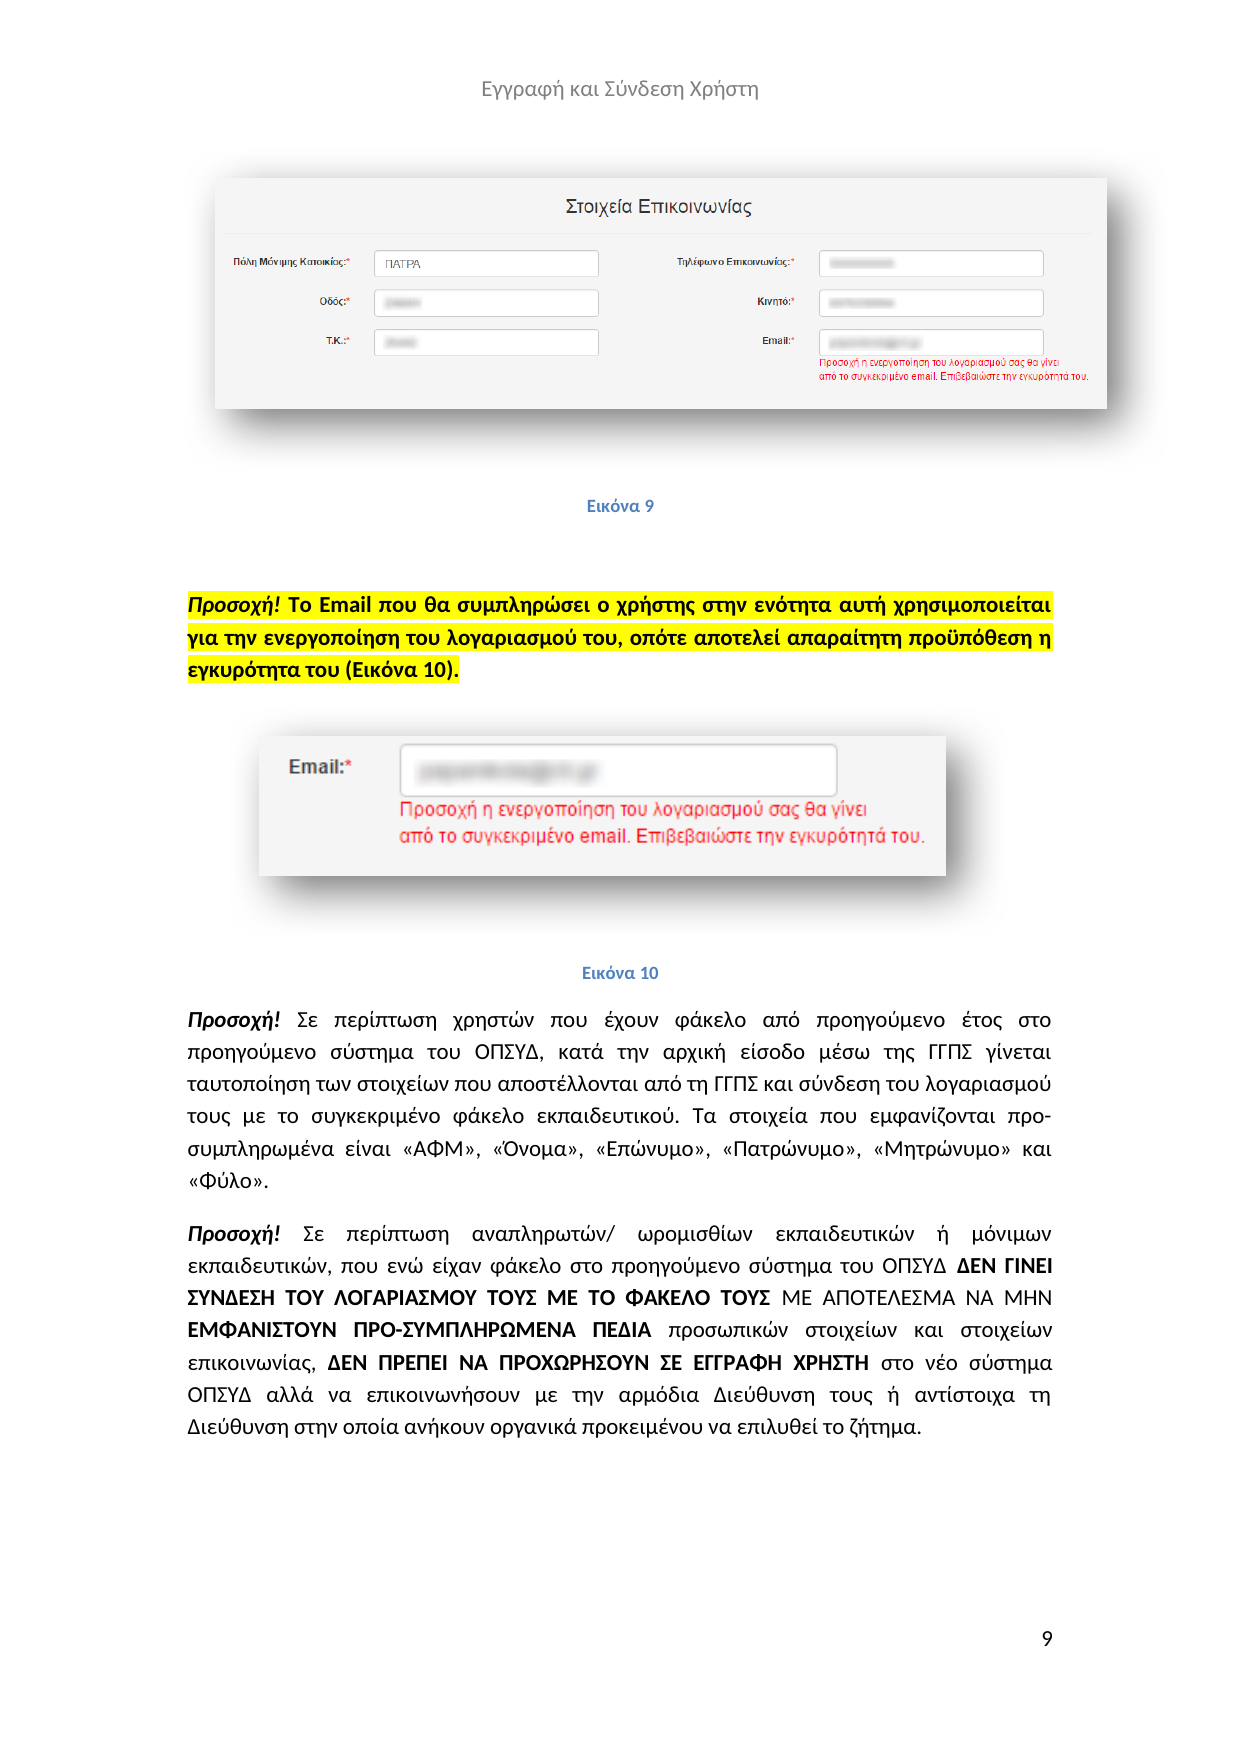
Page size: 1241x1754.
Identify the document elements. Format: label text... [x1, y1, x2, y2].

picture [259, 736, 946, 876]
picture [215, 178, 1107, 409]
text Προσοχή! Σε περίπτωση αναπληρωτών/ ωρομισθίων εκπαιδευτικών ή μόνιμων εκπαιδευτικών, που ενώ είχαν φάκελο στο προηγούμενο σύστημα του ΟΠΣΥΔ ΔΕΝ ΓΙΝΕΙ ΣΥΝΔΕΣΗ ΤΟΥ ΛΟΓΑΡΙΑΣΜΟΥ ΤΟΥΣ ΜΕ ΤΟ ΦΑΚΕΛΟ ΤΟΥΣ ΜΕ ΑΠΟΤΕΛΕΣΜΑ ΝΑ ΜΗΝ ΕΜΦΑΝΙΣΤΟΥΝ ΠΡΟ-ΣΥΜΠΛΗΡΩΜΕΝΑ ΠΕΔΙΑ προσωπικών στοιχείων και στοιχείων επικοινωνίας, ΔΕΝ ΠΡΕΠΕΙ ΝΑ ΠΡΟΧΩΡΗΣΟΥΝ ΣΕ ΕΓΓΡΑΦΗ ΧΡΗΣΤΗ στο νέο σύστημα ΟΠΣΥΔ αλλά να επικοινωνήσουν με την αρμόδια Διεύθυνση τους ή αντίστοιχα τη Διεύθυνση στην οποία ανήκουν οργανικά προκειμένου να επιλυθεί το ζήτημα. [187, 1219, 1053, 1440]
text Προσοχή! Σε περίπτωση χρηστών που έχουν φάκελο από προηγούμενο έτος στο προηγούμενο σύστημα του ΟΠΣΥΔ, κατά την αρχική είσοδο μέσω της ΓΓΠΣ γίνεται ταυτοποίηση των στοιχείων που αποστέλλονται από τη ΓΓΠΣ και σύνδεση του λογαριασμού τους με το συγκεκριμένο φάκελο εκπαιδευτικού. Τα στοιχεία που εμφανίζονται προ-συμπληρωμένα είναι «ΑΦΜ», «Όνομα», «Επώνυμο», «Πατρώνυμο», «Μητρώνυμο» και «Φύλο». [187, 1005, 1053, 1194]
text Προσοχή! Το Email που θα συμπληρώσει ο χρήστης στην ενότητα αυτή χρησιμοποιείται για την ενεργοποίηση του λογαριασμού του, οπότε αποτελεί απαραίτητη προϋπόθεση η εγκυρότητα του (Εικόνα 10). [187, 636, 1053, 683]
text Προσοχή! Το Email που θα συμπληρώσει ο χρήστης στην ενότητα αυτή χρησιμοποιείται για την ενεργοποίηση του λογαριασμού του, οπότε αποτελεί απαραίτητη προϋπόθεση η εγκυρότητα του (Εικόνα 10). [187, 591, 1053, 634]
